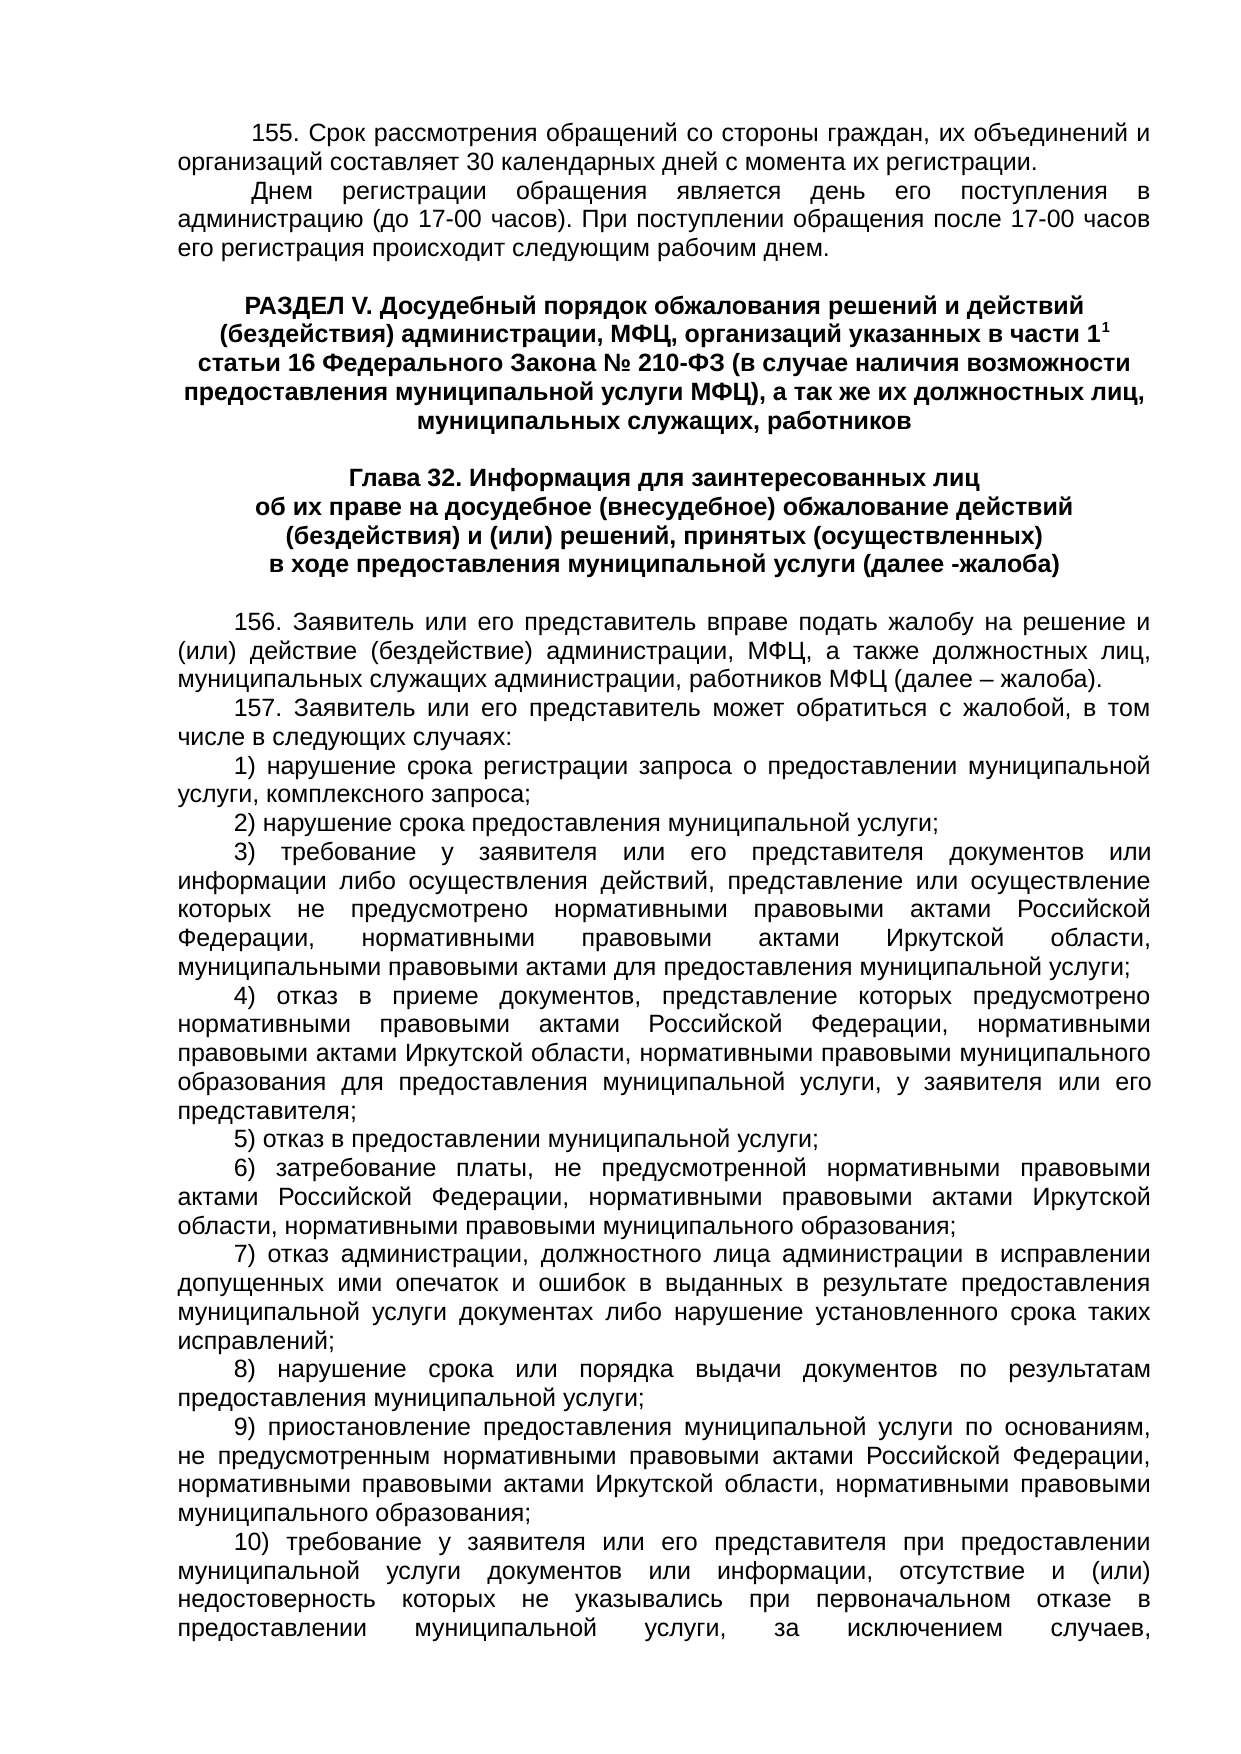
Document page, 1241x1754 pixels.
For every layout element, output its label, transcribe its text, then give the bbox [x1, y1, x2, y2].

text 6) затребование платы, не предусмотренной нормативными правовыми актами Российской Федерации, нормативными правовыми актами Иркутской области, нормативными правовыми муниципального образования; [177, 1153, 1152, 1239]
text 7) отказ администрации, должностного лица администрации в исправлении допущенных ими опечаток и ошибок в выданных в результате предоставления муниципальной услуги документах либо нарушение установленного срока таких исправлений; [177, 1239, 1152, 1354]
text (бездействия) и (или) решений, принятых (осуществленных) в ходе предоставления муниципальной услуги (далее -жалоба) [177, 521, 1152, 578]
text 9) приостановление предоставления муниципальной услуги по основаниям, не предусмотренным нормативными правовыми актами Российской Федерации, нормативными правовыми актами Иркутской области, нормативными правовыми муниципального образования; [177, 1412, 1152, 1527]
text 1) нарушение срока регистрации запроса о предоставлении муниципальной услуги, комплексного запроса; [177, 751, 1152, 808]
text 2) нарушение срока предоставления муниципальной услуги; [177, 808, 1152, 837]
text 4) отказ в приеме документов, представление которых предусмотрено нормативными правовыми актами Российской Федерации, нормативными правовыми актами Иркутской области, нормативными правовыми муниципального образования для предоставления муниципальной услуги, у заявителя или его представителя; [177, 981, 1152, 1124]
text 155. Срок рассмотрения обращений со стороны граждан, их объединений и организаций составляет 30 календарных дней с момента их регистрации. [177, 118, 1152, 176]
text 5) отказ в предоставлении муниципальной услуги; [177, 1124, 1152, 1153]
text 157. Заявитель или его представитель может обратиться с жалобой, в том числе в следующих случаях: [177, 693, 1152, 751]
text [177, 1527, 1152, 1642]
text РАЗДЕЛ V. Досудебный порядок обжалования решений и действий (бездействия) администрации, МФЦ, организаций указанных в части 11 статьи 16 Федерального Закона № 210-ФЗ (в случае наличия возможности предоставления муниципальной услуги МФЦ), а так же их должностных лиц, муниципальных служащих, работников [177, 291, 1152, 434]
text 8) нарушение срока или порядка выдачи документов по результатам предоставления муниципальной услуги; [177, 1354, 1152, 1412]
text Днем регистрации обращения является день его поступления в администрацию (до 17-00 часов). При поступлении обращения после 17-00 часов его регистрация происходит следующим рабочим днем. [177, 176, 1152, 262]
text Глава 32. Информация для заинтересованных лиц об их праве на досудебное (внесудебное) обжалование действий [177, 463, 1152, 521]
text 3) требование у заявителя или его представителя документов или информации либо осуществления действий, представление или осуществление которых не предусмотрено нормативными правовыми актами Российской Федерации, нормативными правовыми актами Иркутской области, муниципальными правовыми актами для предоставления муниципальной услуги; [177, 837, 1152, 981]
text 156. Заявитель или его представитель вправе подать жалобу на решение и (или) действие (бездействие) администрации, МФЦ, а также должностных лиц, муниципальных служащих администрации, работников МФЦ (далее – жалоба). [177, 607, 1152, 693]
